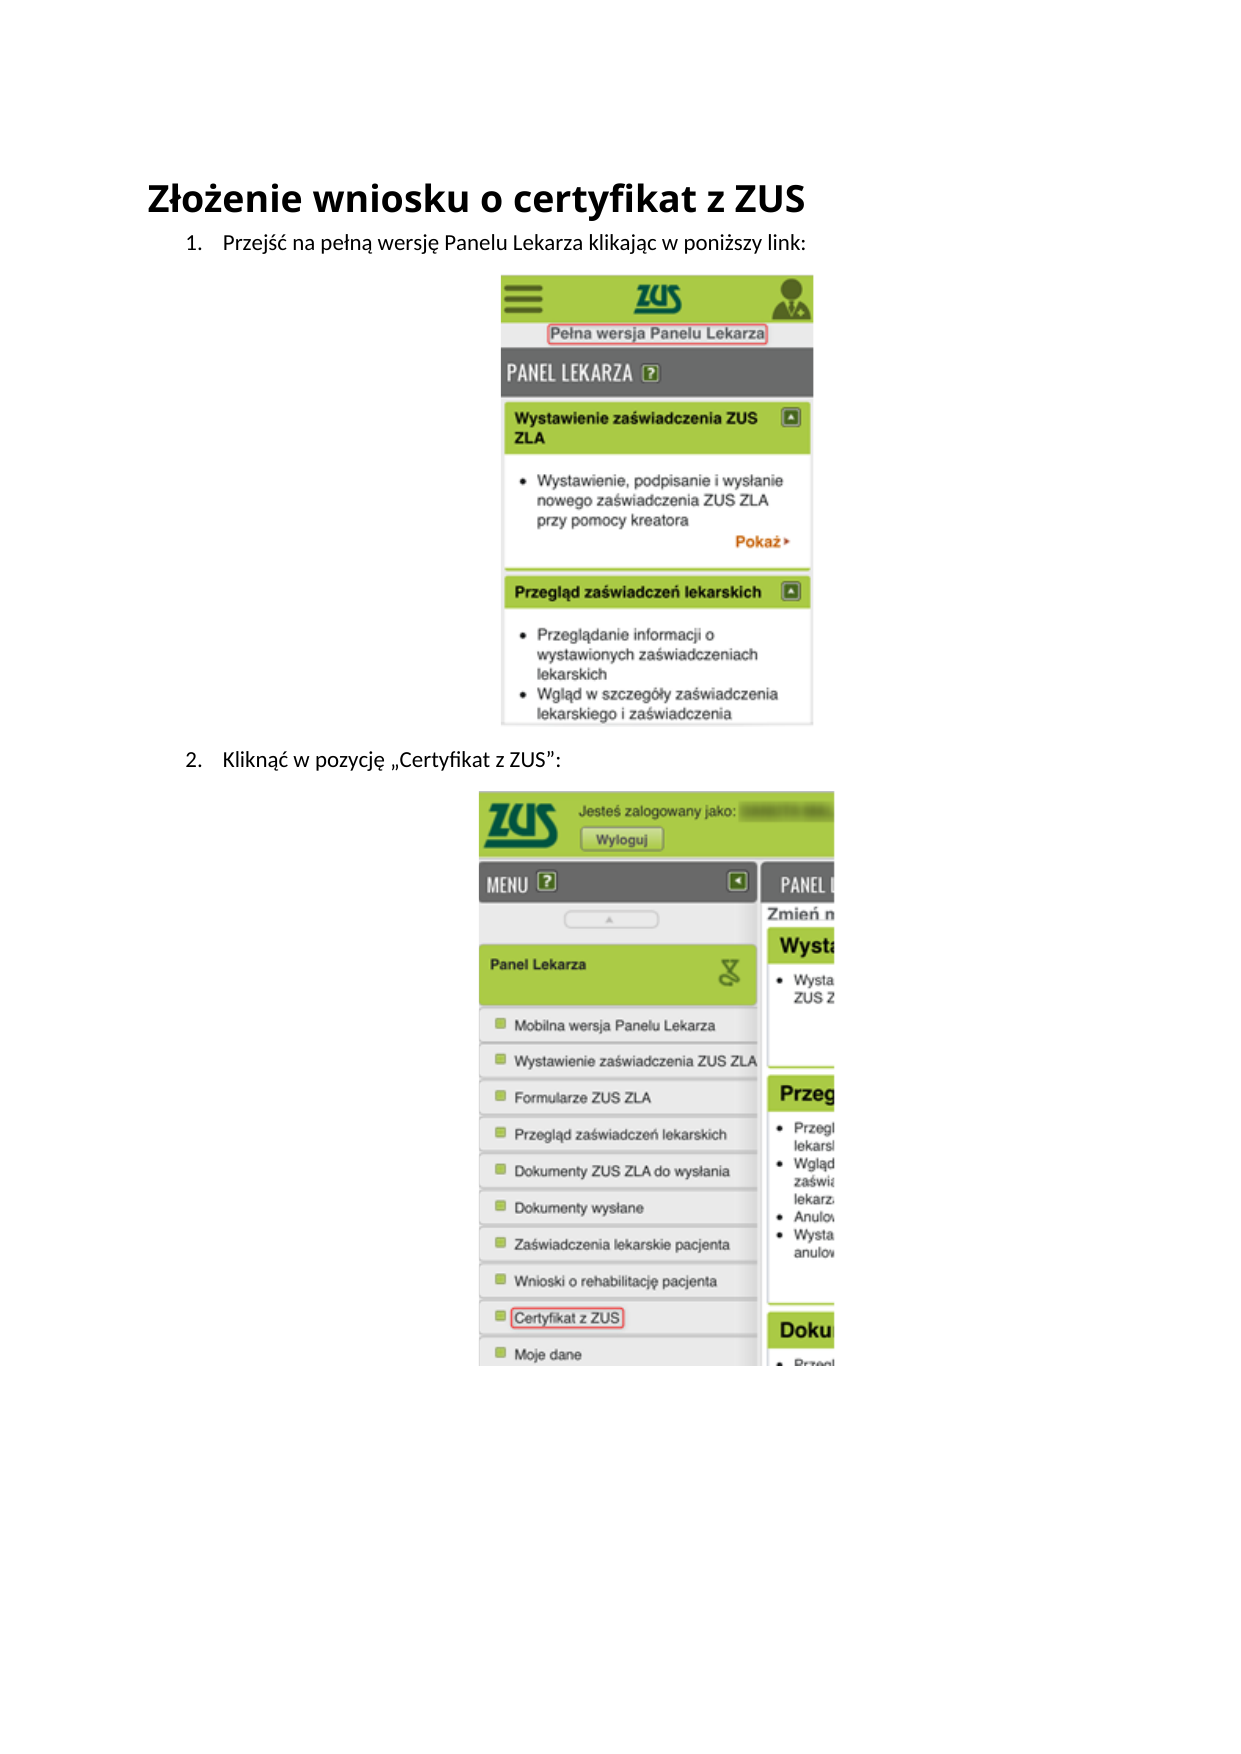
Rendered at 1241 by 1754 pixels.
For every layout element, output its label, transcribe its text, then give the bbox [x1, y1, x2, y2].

picture [500, 274, 814, 727]
subtitle Złożenie wniosku o certyfikat z ZUS [148, 173, 1093, 224]
list Kliknąć w pozycję „Certyfikat z ZUS”: [185, 745, 1093, 773]
picture [478, 791, 836, 1366]
list Przejść na pełną wersję Panelu Lekarza klikając w poniższy link: [185, 228, 1093, 256]
